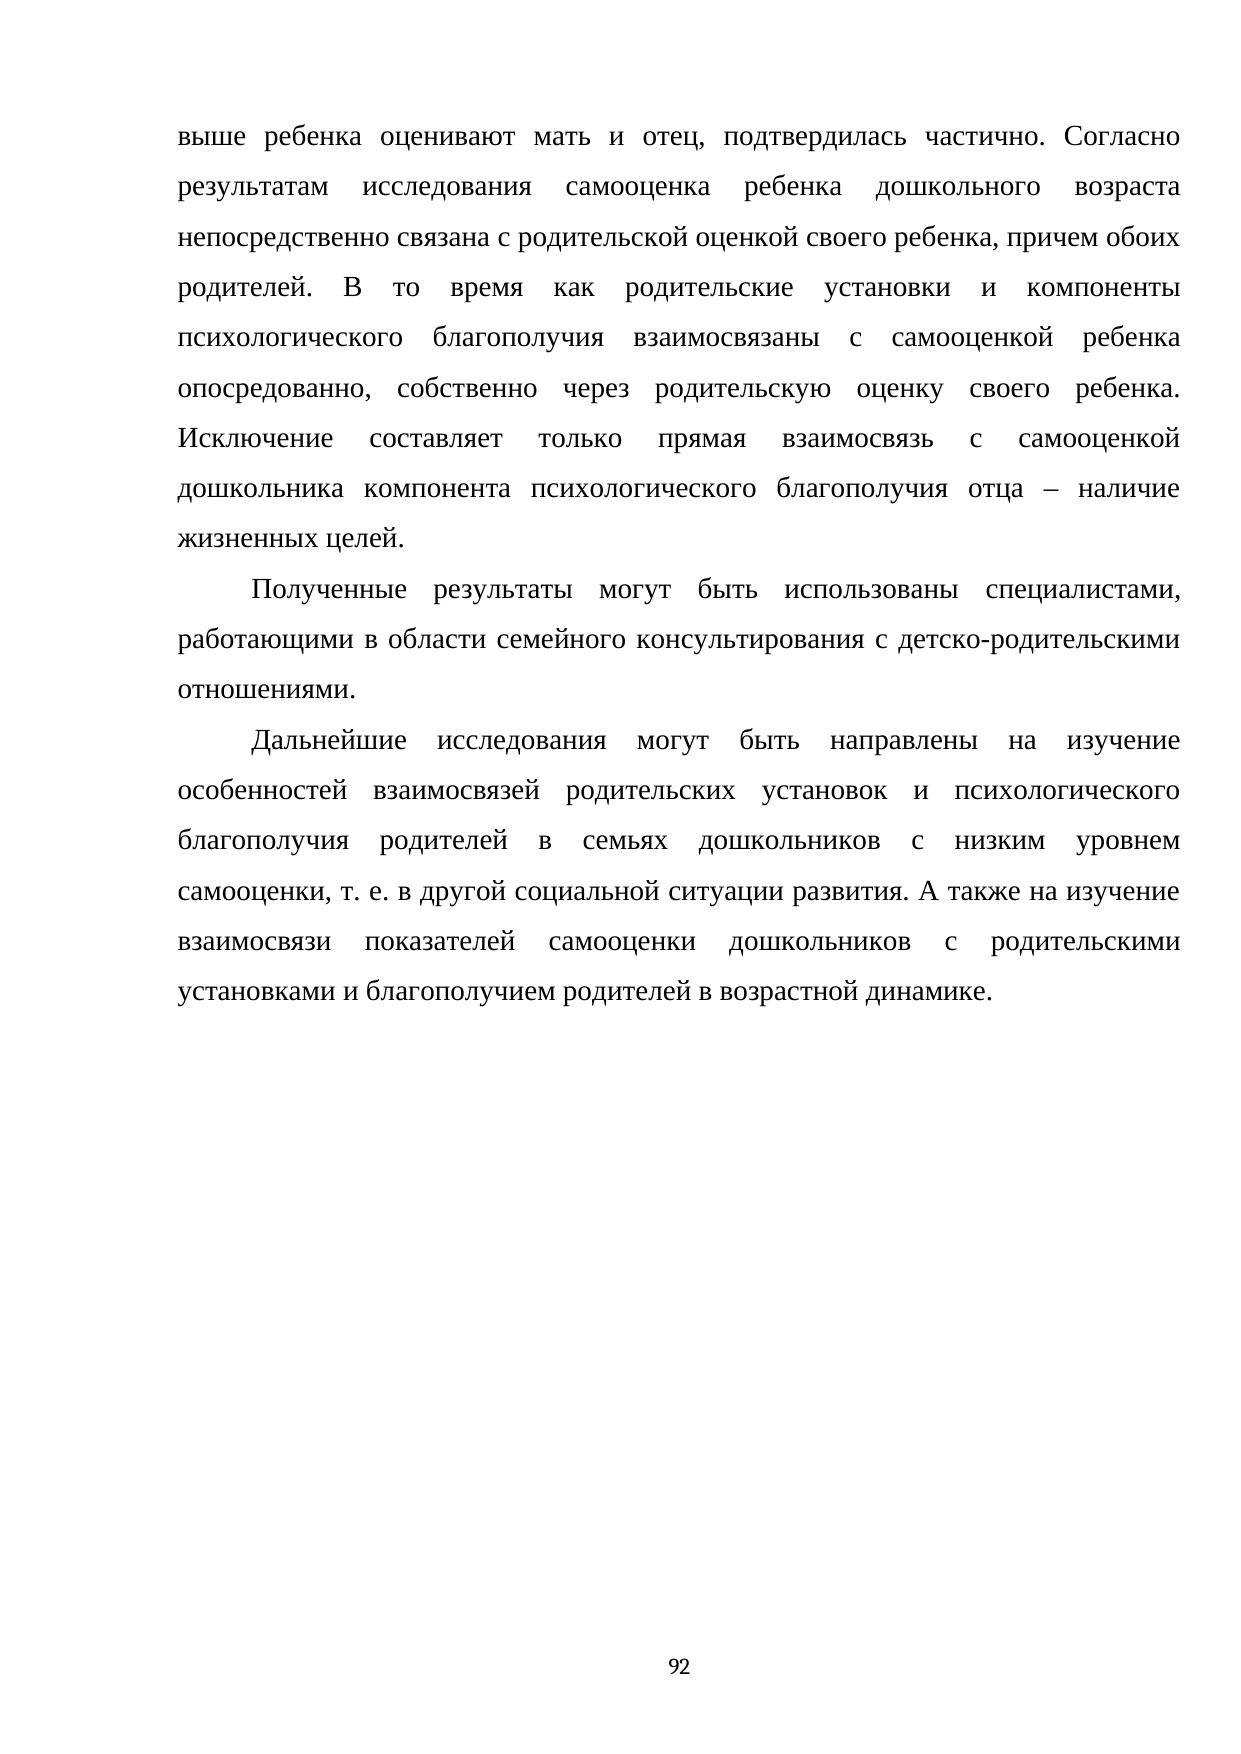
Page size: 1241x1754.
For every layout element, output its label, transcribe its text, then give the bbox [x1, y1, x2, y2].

text Полученные результаты могут быть использованы специалистами, работающими в области семейного консультирования с детско-родительскими отношениями. [177, 571, 1181, 705]
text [177, 118, 1181, 554]
text Дальнейшие исследования могут быть направлены на изучение особенностей взаимосвязей родительских установок и психологического благополучия родителей в семьях дошкольников с низким уровнем самооценки, т. е. в другой социальной ситуации развития. А также на изучение взаимосвязи показателей самооценки дошкольников с родительскими установками и благополучием родителей в возрастной динамике. [177, 722, 1181, 1007]
